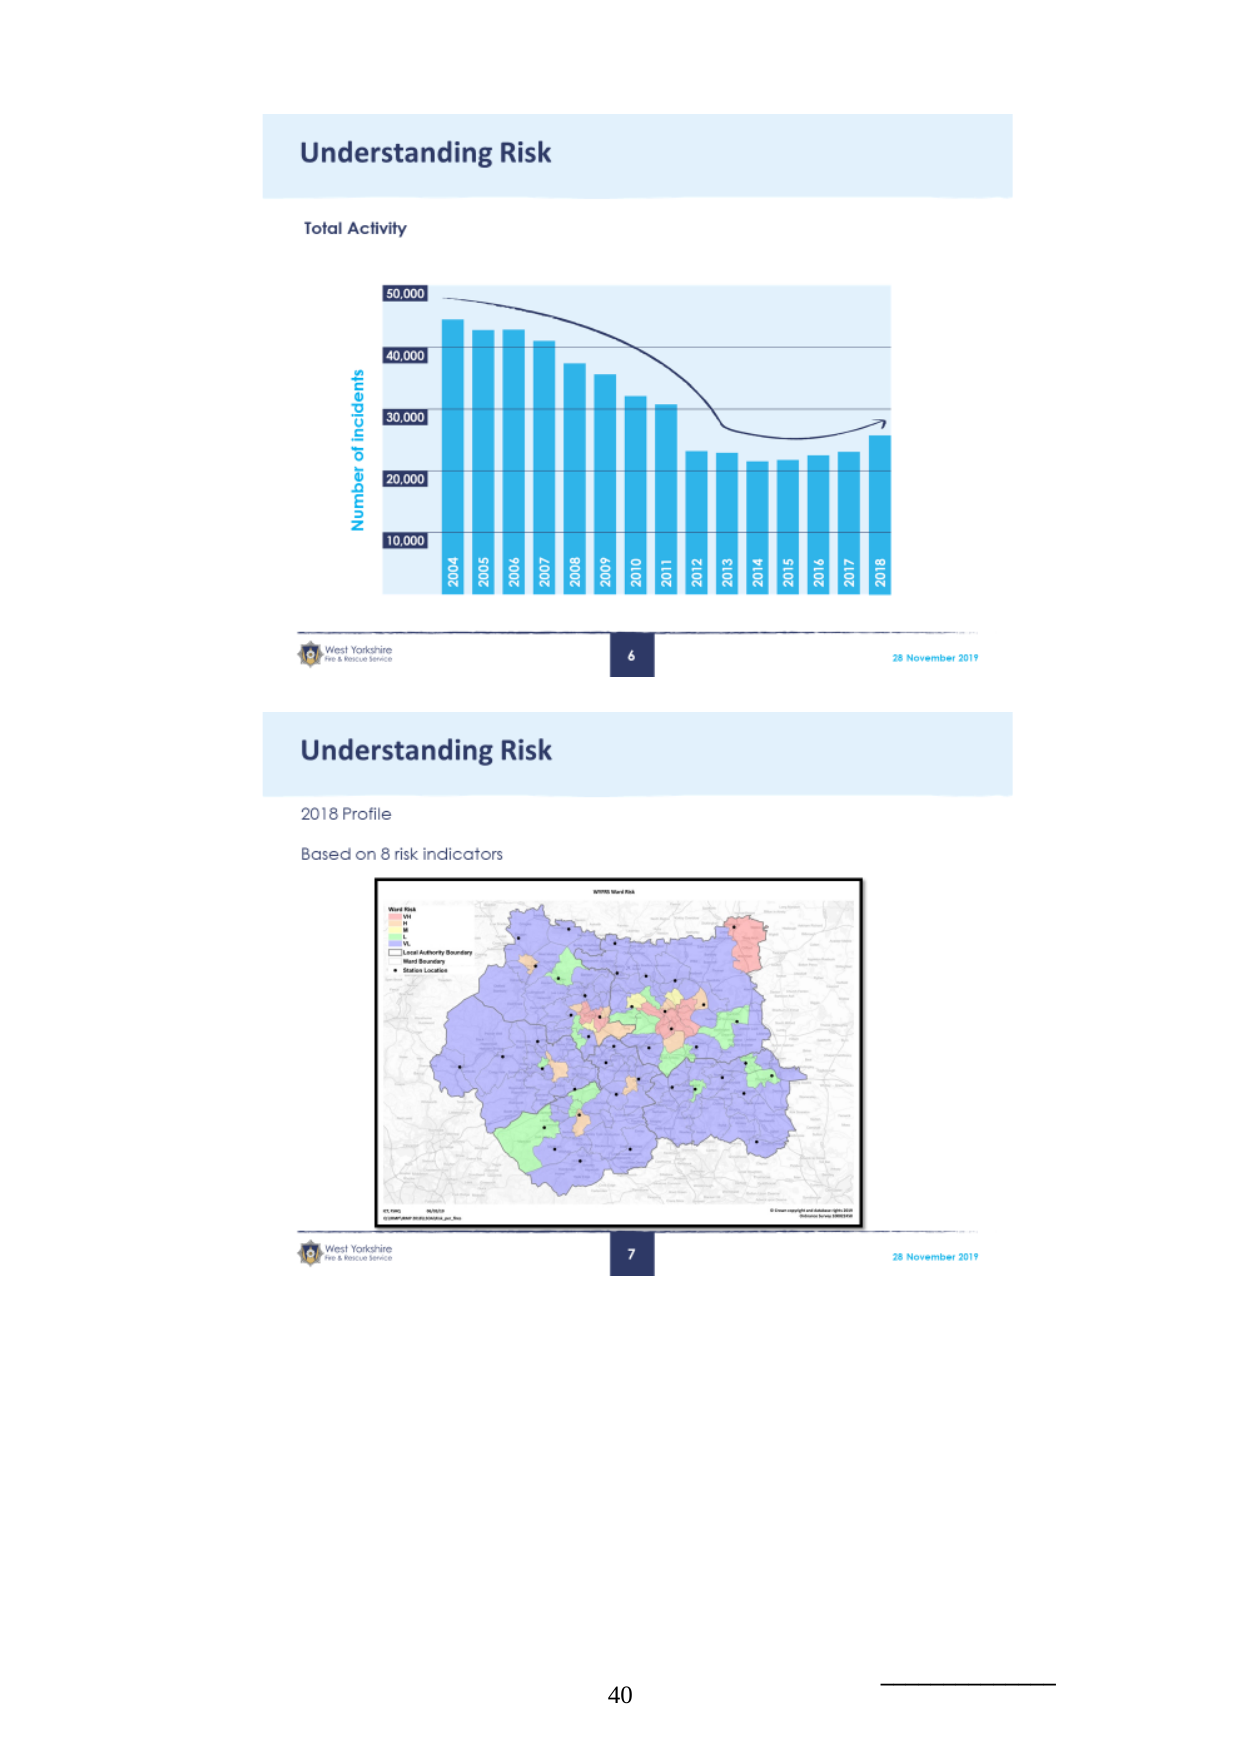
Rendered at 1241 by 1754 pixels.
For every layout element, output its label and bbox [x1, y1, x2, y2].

picture [262, 712, 1013, 1276]
picture [262, 114, 1013, 677]
